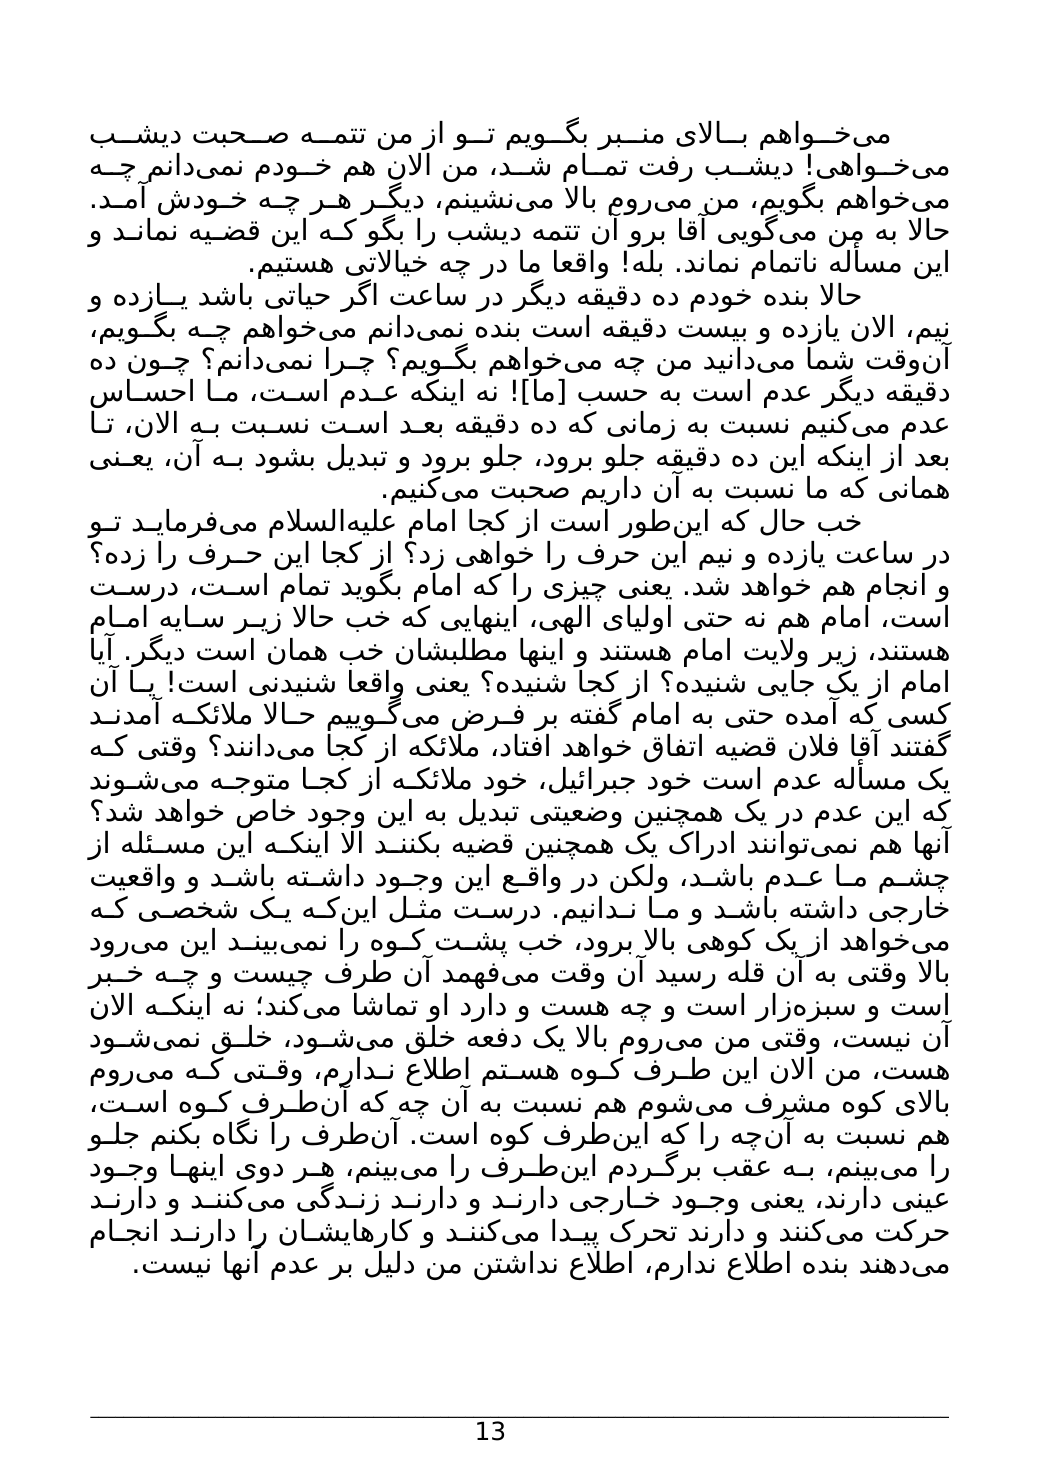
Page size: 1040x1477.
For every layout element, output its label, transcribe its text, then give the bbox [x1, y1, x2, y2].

text می‌خواهم بالای منبر بگویم تو از من تتمه صحبت دیشب می‌خواهی! دیشب رفت تمام شد، من الان هم خودم نمی‌دانم چه می‌خواهم بگویم، من می‌روم بالا می‌نشینم، دیگر هر چه خودش آمد. حالا به من می‌گویی آقا برو آن تتمه دیشب را بگو که این قضیه نماند و این مسأله ناتمام نماند. بله! واقعا ما در چه خیالاتی هستیم. [89, 118, 951, 279]
text خب حال که این‌طور است از کجا امام علیه‌السلام می‌فرماید تو در ساعت یازده و نیم این حرف را خواهی زد؟ از کجا این حرف را زده؟ و انجام هم خواهد شد. یعنی چیزی را که امام بگوید تمام است، درست است، امام هم نه حتی اولیای الهی، اینهایی که خب حالا زیر سایه امام هستند، زیر ولایت امام هستند و اینها مطلبشان خب همان است دیگر. آیا امام از یک جایی شنیده؟ از کجا شنیده؟ یعنی واقعا شنیدنی است! یا آن کسی که آمده حتی به امام گفته بر فرض می‌گوییم حالا ملائکه آمدند گفتند آقا فلان قضیه اتفاق خواهد افتاد، ملائکه از کجا می‌دانند؟ وقتی که یک مسأله عدم است خود جبرائیل، خود ملائکه از کجا متوجه می‌شوند که این عدم در یک همچنین وضعیتی تبدیل به این وجود خاص خواهد شد؟ آنها هم نمی‌توانند ادراک یک همچنین قضیه بکنند الا اینکه این مسئله از چشم ما عدم باشد، ولکن در واقع این وجود داشته باشد و واقعیت خارجی داشته باشد و ما ندانیم. درست مثل این‌که یک شخصی که می‌خواهد از یک کوهی بالا برود، خب پشت کوه را نمی‌بیند این می‌رود بالا وقتی به آن قله رسید آن وقت می‌فهمد آن طرف چیست و چه خبر است و سبزه‌زار است و چه هست و دارد او تماشا می‌کند؛ نه اینکه الان آن نیست، وقتی من می‌روم بالا یک دفعه خلق می‌شود، خلق نمی‌شود هست، من الان این طرف کوه هستم اطلاع ندارم، وقتی که می‌روم بالای کوه مشرف می‌شوم هم نسبت به آن چه که آن‌طرف کوه است، هم نسبت به آن‌چه را که این‌طرف کوه است. آن‌طرف را نگاه بکنم جلو را می‌بینم، به عقب برگردم این‌طرف را می‌بینم، هر دوی اینها وجود عینی دارند، یعنی وجود خارجی دارند و دارند زندگی می‌کنند و دارند حرکت می‌کنند و دارند تحرک پیدا می‌کنند و کارهایشان را دارند انجام می‌دهند بنده اطلاع ندارم، اطلاع نداشتن من دلیل بر عدم آنها نیست. [89, 505, 951, 1280]
text حالا بنده خودم ده دقیقه دیگر در ساعت اگر حیاتی باشد یازده و نیم، الان یازده و بیست دقیقه است بنده نمی‌دانم می‌خواهم چه بگویم، آن‌وقت شما می‌دانید من چه می‌خواهم بگویم؟ چرا نمی‌دانم؟ چون ده دقیقه دیگر عدم است به حسب [ما]! نه اینکه عدم است، ما احساس عدم می‌کنیم نسبت به زمانی که ده دقیقه بعد است نسبت به الان، تا بعد از اینکه این ده دقیقه جلو برود، جلو برود و تبدیل بشود به آن، یعنی همانی که ما نسبت به آن داریم صحبت می‌کنیم. [89, 279, 951, 505]
